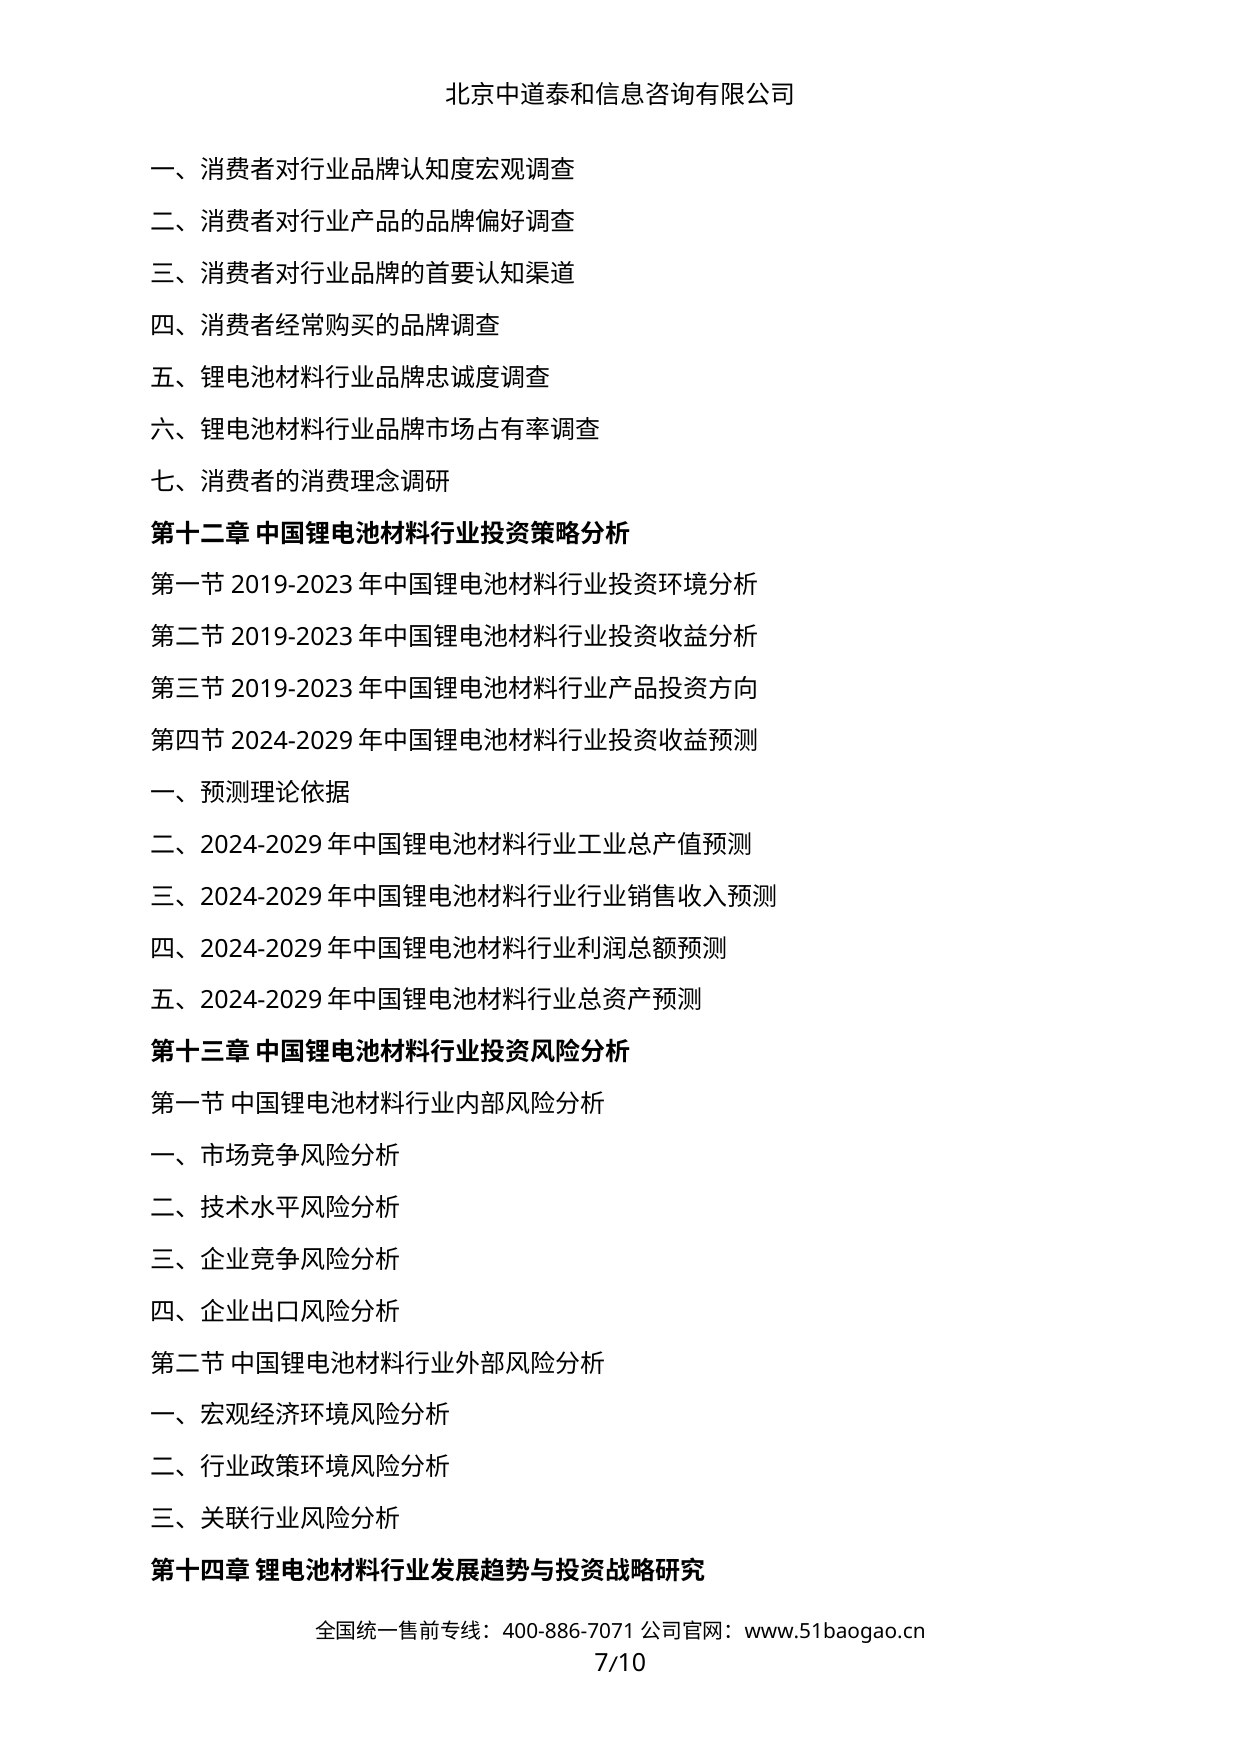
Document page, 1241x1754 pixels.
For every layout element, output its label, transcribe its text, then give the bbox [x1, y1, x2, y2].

text 一、宏观经济环境风险分析 [150, 1395, 1090, 1431]
text 一、市场竞争风险分析 [150, 1136, 1090, 1172]
text 七、消费者的消费理念调研 [150, 461, 1090, 497]
text 二、2024-2029年中国锂电池材料行业工业总产值预测 [150, 824, 1090, 861]
text 三、企业竞争风险分析 [150, 1239, 1090, 1276]
text 第一节 中国锂电池材料行业内部风险分析 [150, 1084, 1090, 1120]
text 三、消费者对行业品牌的首要认知渠道 [150, 254, 1090, 290]
text 六、锂电池材料行业品牌市场占有率调查 [150, 409, 1090, 446]
text 二、消费者对行业产品的品牌偏好调查 [150, 202, 1090, 238]
text 第一节 2019-2023年中国锂电池材料行业投资环境分析 [150, 565, 1090, 601]
text 第十二章 中国锂电池材料行业投资策略分析 [150, 513, 1090, 549]
text 五、锂电池材料行业品牌忠诚度调查 [150, 357, 1090, 394]
text 四、企业出口风险分析 [150, 1291, 1090, 1327]
text 一、消费者对行业品牌认知度宏观调查 [150, 150, 1090, 186]
text 第二节 中国锂电池材料行业外部风险分析 [150, 1343, 1090, 1379]
text 二、行业政策环境风险分析 [150, 1447, 1090, 1483]
text 三、关联行业风险分析 [150, 1499, 1090, 1535]
text 一、预测理论依据 [150, 772, 1090, 809]
text 四、2024-2029年中国锂电池材料行业利润总额预测 [150, 928, 1090, 964]
text 四、消费者经常购买的品牌调查 [150, 306, 1090, 342]
text 第十三章 中国锂电池材料行业投资风险分析 [150, 1032, 1090, 1068]
text 二、技术水平风险分析 [150, 1187, 1090, 1224]
text 第三节 2019-2023年中国锂电池材料行业产品投资方向 [150, 669, 1090, 705]
text 五、2024-2029年中国锂电池材料行业总资产预测 [150, 980, 1090, 1016]
text 第二节 2019-2023年中国锂电池材料行业投资收益分析 [150, 617, 1090, 653]
text 三、2024-2029年中国锂电池材料行业行业销售收入预测 [150, 876, 1090, 912]
text 第十四章 锂电池材料行业发展趋势与投资战略研究 [150, 1551, 1090, 1587]
text 第四节 2024-2029年中国锂电池材料行业投资收益预测 [150, 721, 1090, 757]
